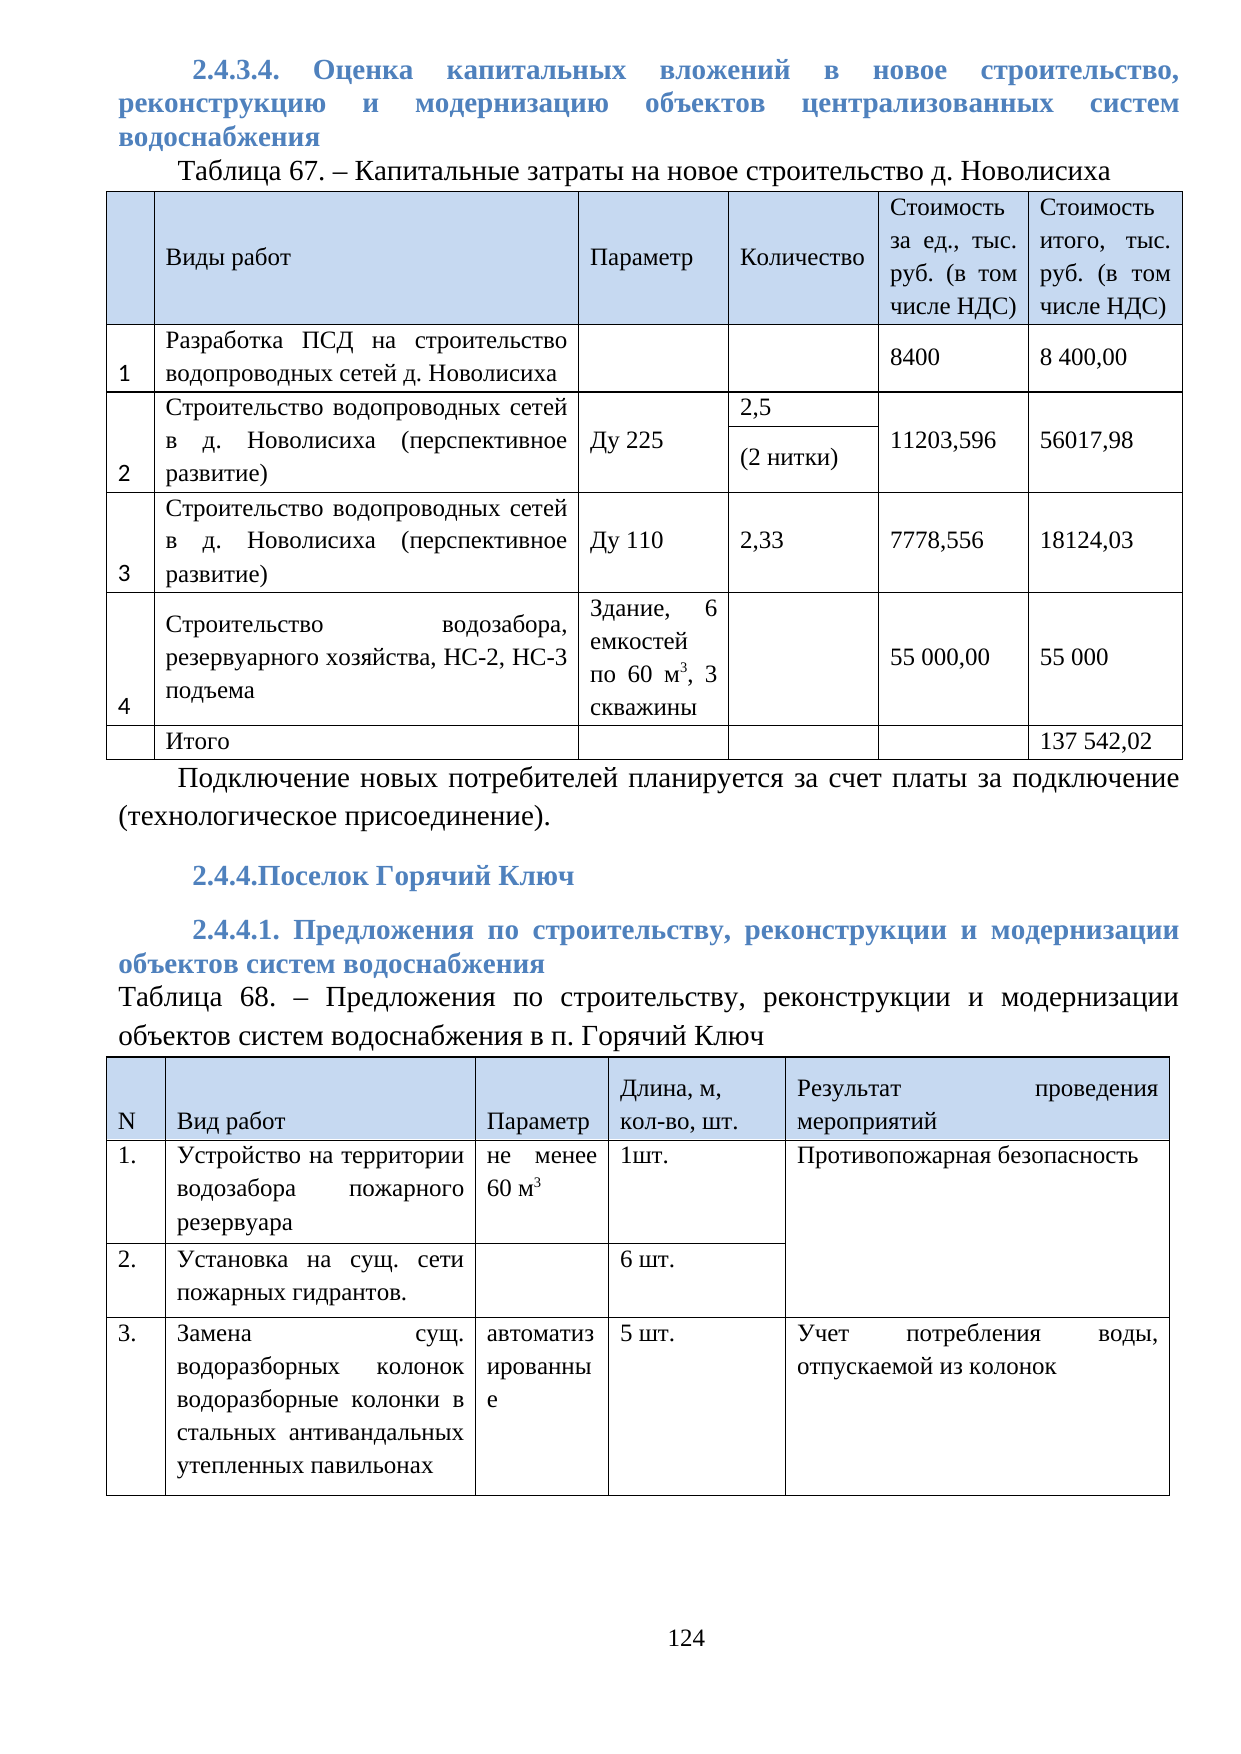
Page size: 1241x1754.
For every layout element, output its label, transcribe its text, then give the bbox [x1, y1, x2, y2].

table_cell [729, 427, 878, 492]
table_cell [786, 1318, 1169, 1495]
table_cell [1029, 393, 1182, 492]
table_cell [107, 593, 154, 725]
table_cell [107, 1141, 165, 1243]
subtitle 2.4.4.1. Предложения по строительству, реконструкции и модернизации объектов систем водоснабжения [118, 912, 1180, 979]
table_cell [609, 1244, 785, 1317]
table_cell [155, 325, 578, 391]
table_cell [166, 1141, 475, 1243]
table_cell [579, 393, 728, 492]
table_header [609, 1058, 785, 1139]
subtitle 2.4.4.Поселок Горячий Ключ [118, 858, 1180, 891]
text Таблица 68. – Предложения по строительству, реконструкции и модернизации объектов систем водоснабжения в п. Горячий Ключ [118, 979, 1180, 1051]
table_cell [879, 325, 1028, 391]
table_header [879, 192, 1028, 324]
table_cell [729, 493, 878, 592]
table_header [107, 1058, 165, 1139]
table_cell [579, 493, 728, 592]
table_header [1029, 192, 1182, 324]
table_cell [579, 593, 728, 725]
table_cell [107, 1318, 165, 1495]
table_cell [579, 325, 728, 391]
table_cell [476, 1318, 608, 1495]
subtitle 2.4.3.4. Оценка капитальных вложений в новое строительство, реконструкцию и модернизацию объектов централизованных систем водоснабжения [118, 52, 1180, 153]
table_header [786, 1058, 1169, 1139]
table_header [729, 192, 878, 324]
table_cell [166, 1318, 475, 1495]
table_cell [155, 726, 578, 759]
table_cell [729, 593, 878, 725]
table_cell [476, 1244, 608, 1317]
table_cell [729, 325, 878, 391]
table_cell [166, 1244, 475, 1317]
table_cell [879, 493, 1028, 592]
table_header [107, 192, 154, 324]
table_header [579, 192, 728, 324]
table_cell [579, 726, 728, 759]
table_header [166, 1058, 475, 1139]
text Подключение новых потребителей планируется за счет платы за подключение (технологическое присоединение). [118, 760, 1180, 832]
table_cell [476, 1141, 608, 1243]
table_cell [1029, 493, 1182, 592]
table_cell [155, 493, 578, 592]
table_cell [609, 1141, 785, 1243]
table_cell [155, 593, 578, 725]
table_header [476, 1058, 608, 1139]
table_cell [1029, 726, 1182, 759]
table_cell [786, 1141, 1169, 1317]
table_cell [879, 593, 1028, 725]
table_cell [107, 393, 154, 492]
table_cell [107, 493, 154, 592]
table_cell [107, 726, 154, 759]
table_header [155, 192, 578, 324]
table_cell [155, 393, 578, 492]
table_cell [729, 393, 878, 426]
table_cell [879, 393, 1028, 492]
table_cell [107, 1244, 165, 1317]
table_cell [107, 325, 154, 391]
text Таблица 67. – Капитальные затраты на новое строительство д. Новолисиха [118, 153, 1180, 186]
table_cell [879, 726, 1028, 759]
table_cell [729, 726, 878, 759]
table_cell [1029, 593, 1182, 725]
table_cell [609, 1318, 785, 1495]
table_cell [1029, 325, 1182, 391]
